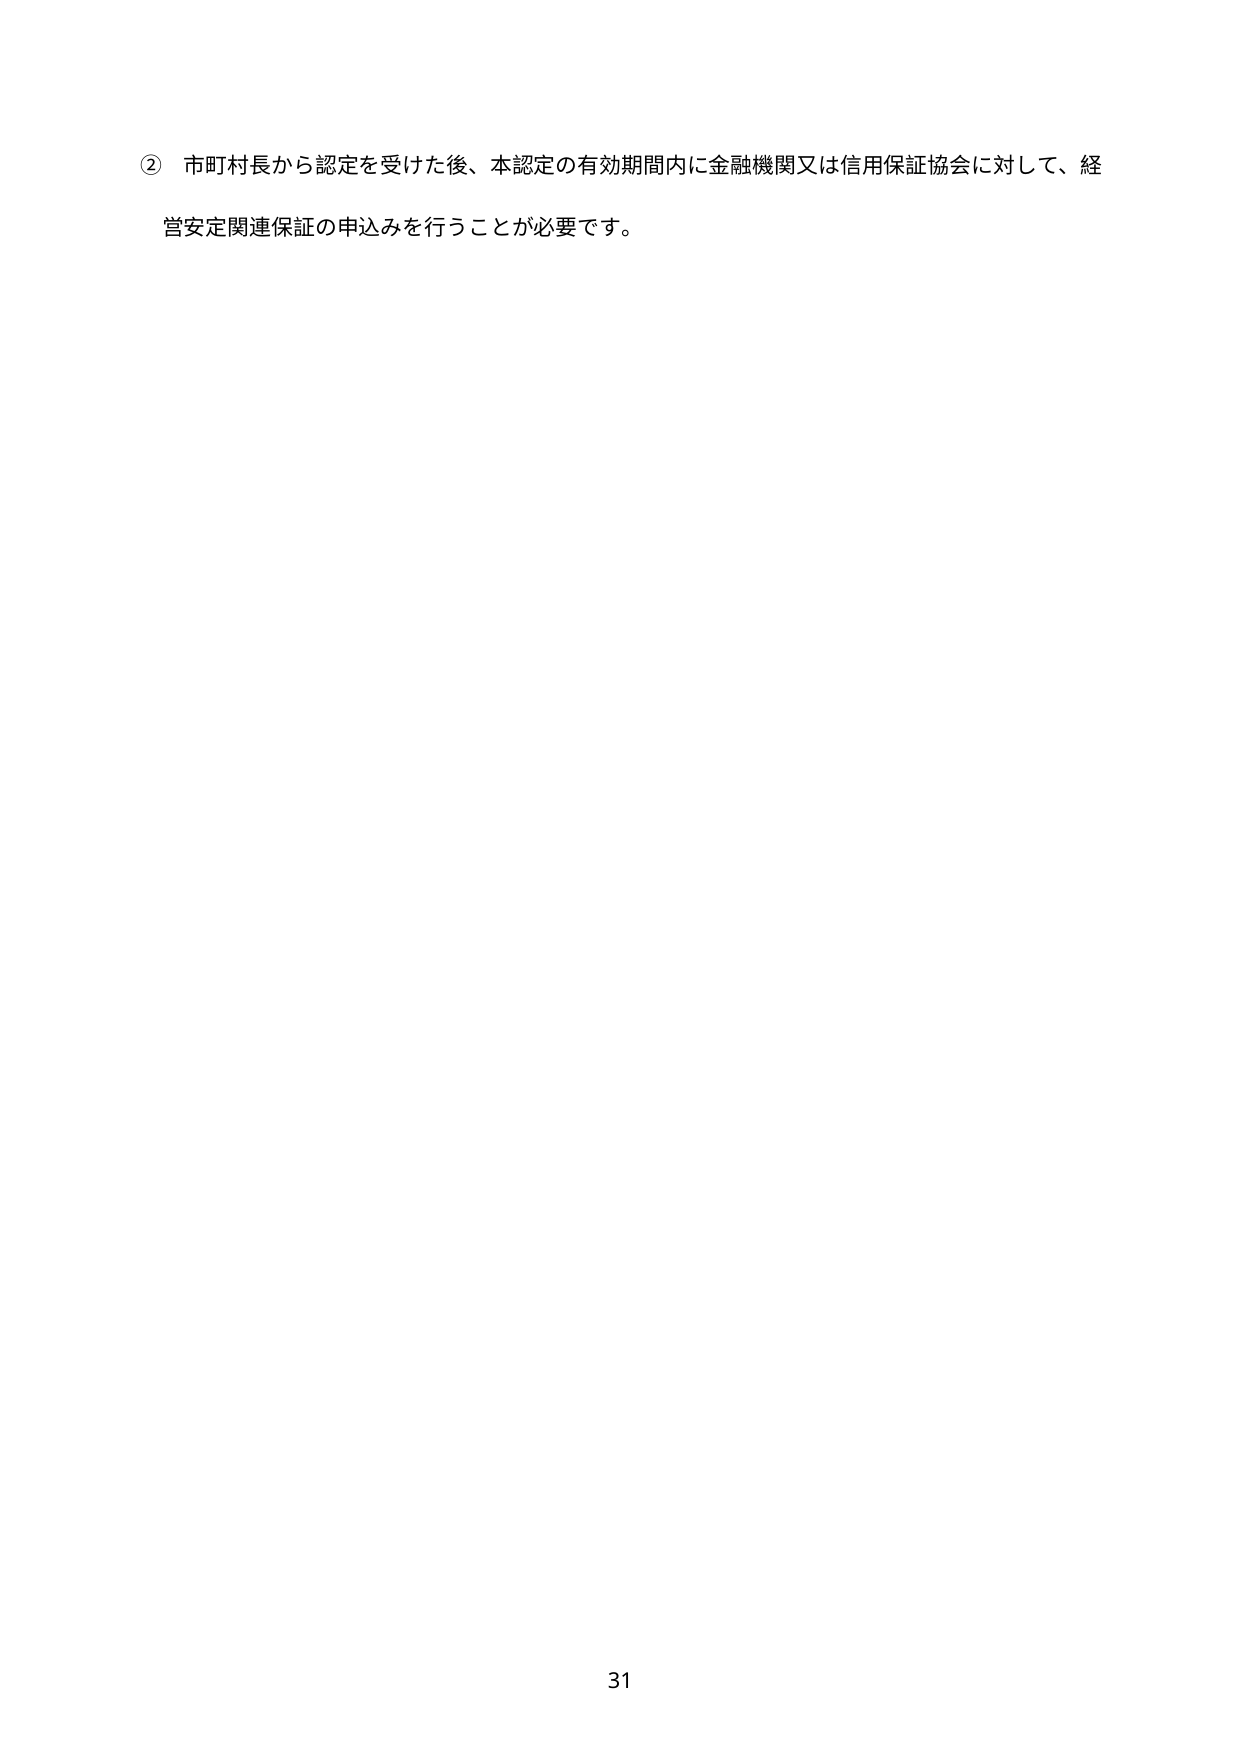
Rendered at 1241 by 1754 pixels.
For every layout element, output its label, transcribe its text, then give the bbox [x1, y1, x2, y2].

text ② 市町村長から認定を受けた後、本認定の有効期間内に金融機関又は信用保証協会に対して、経営安定関連保証の申込みを行うことが必要です。 [118, 133, 1122, 257]
